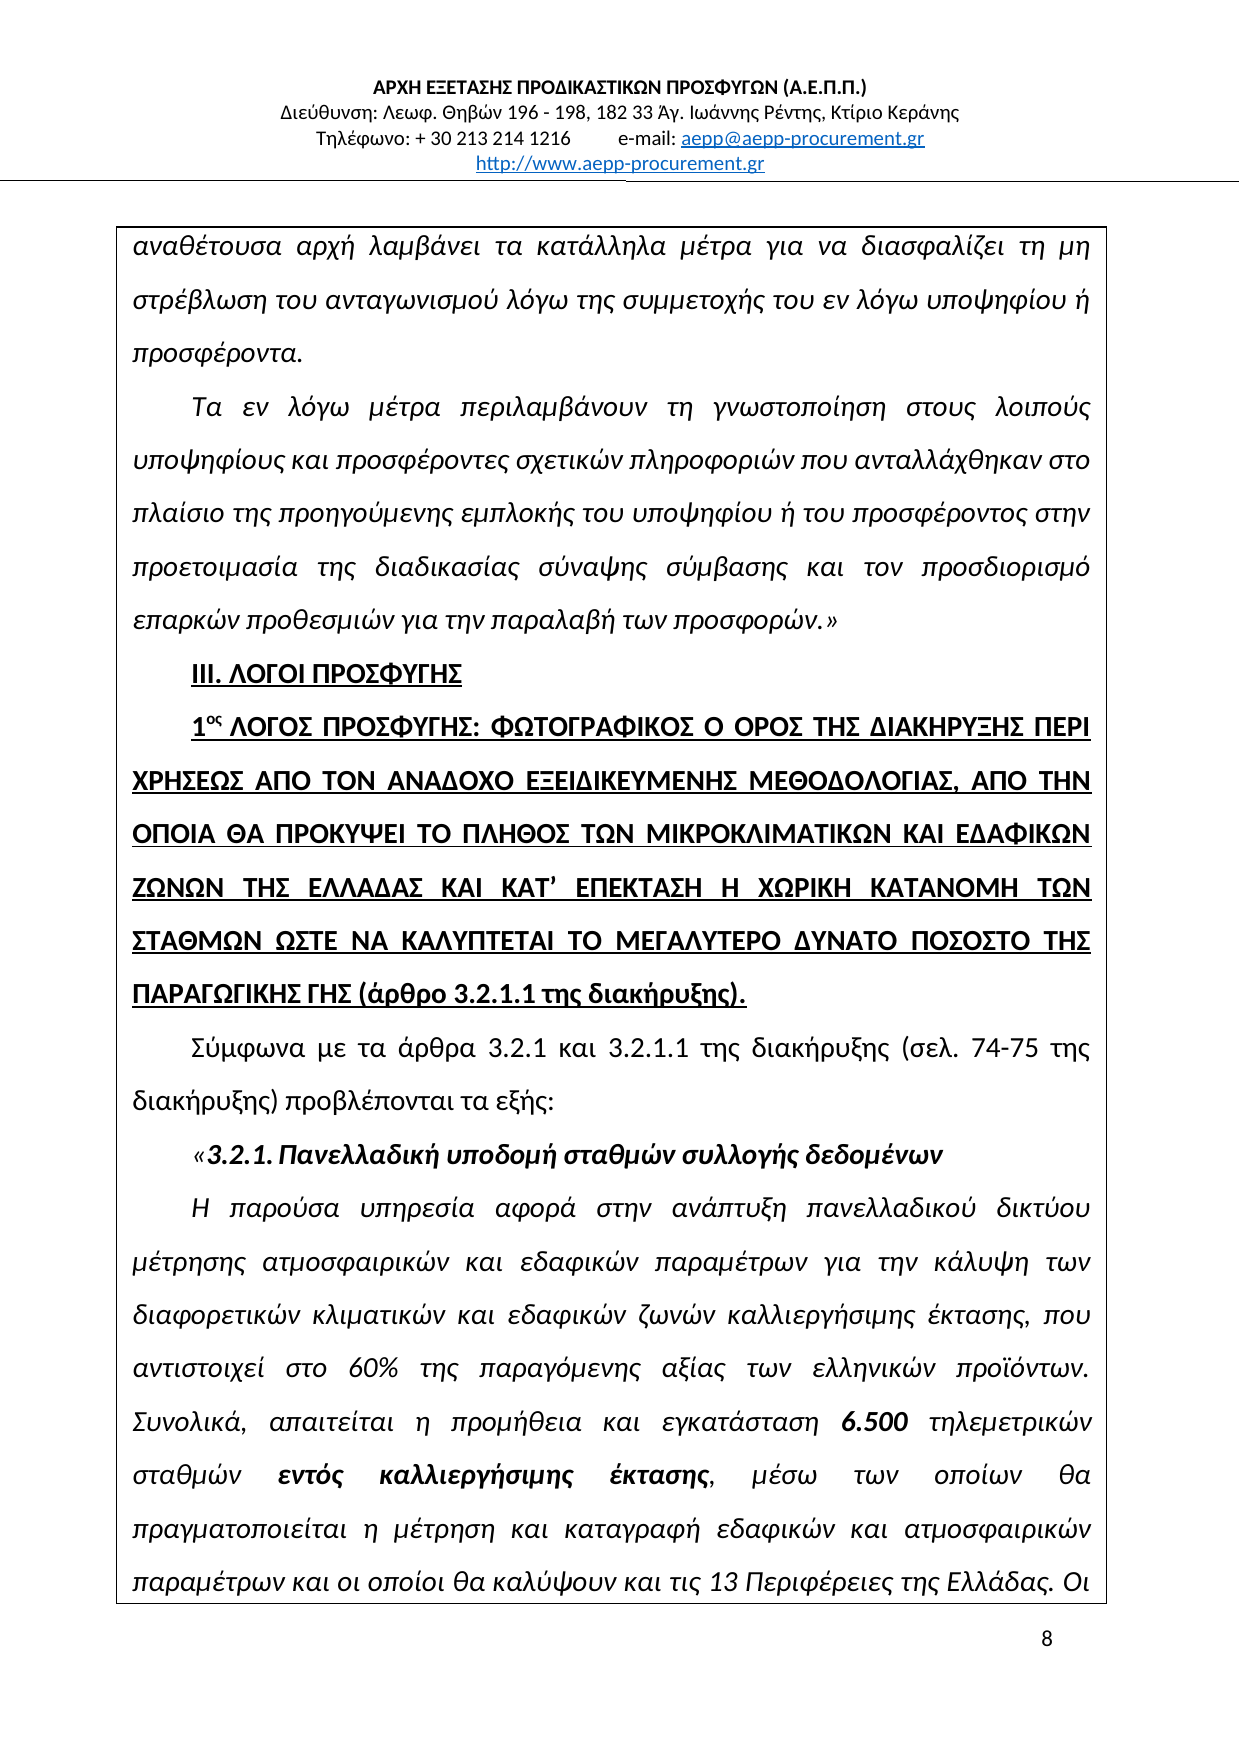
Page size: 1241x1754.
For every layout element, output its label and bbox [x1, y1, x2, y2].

table_header [117, 228, 1106, 1603]
